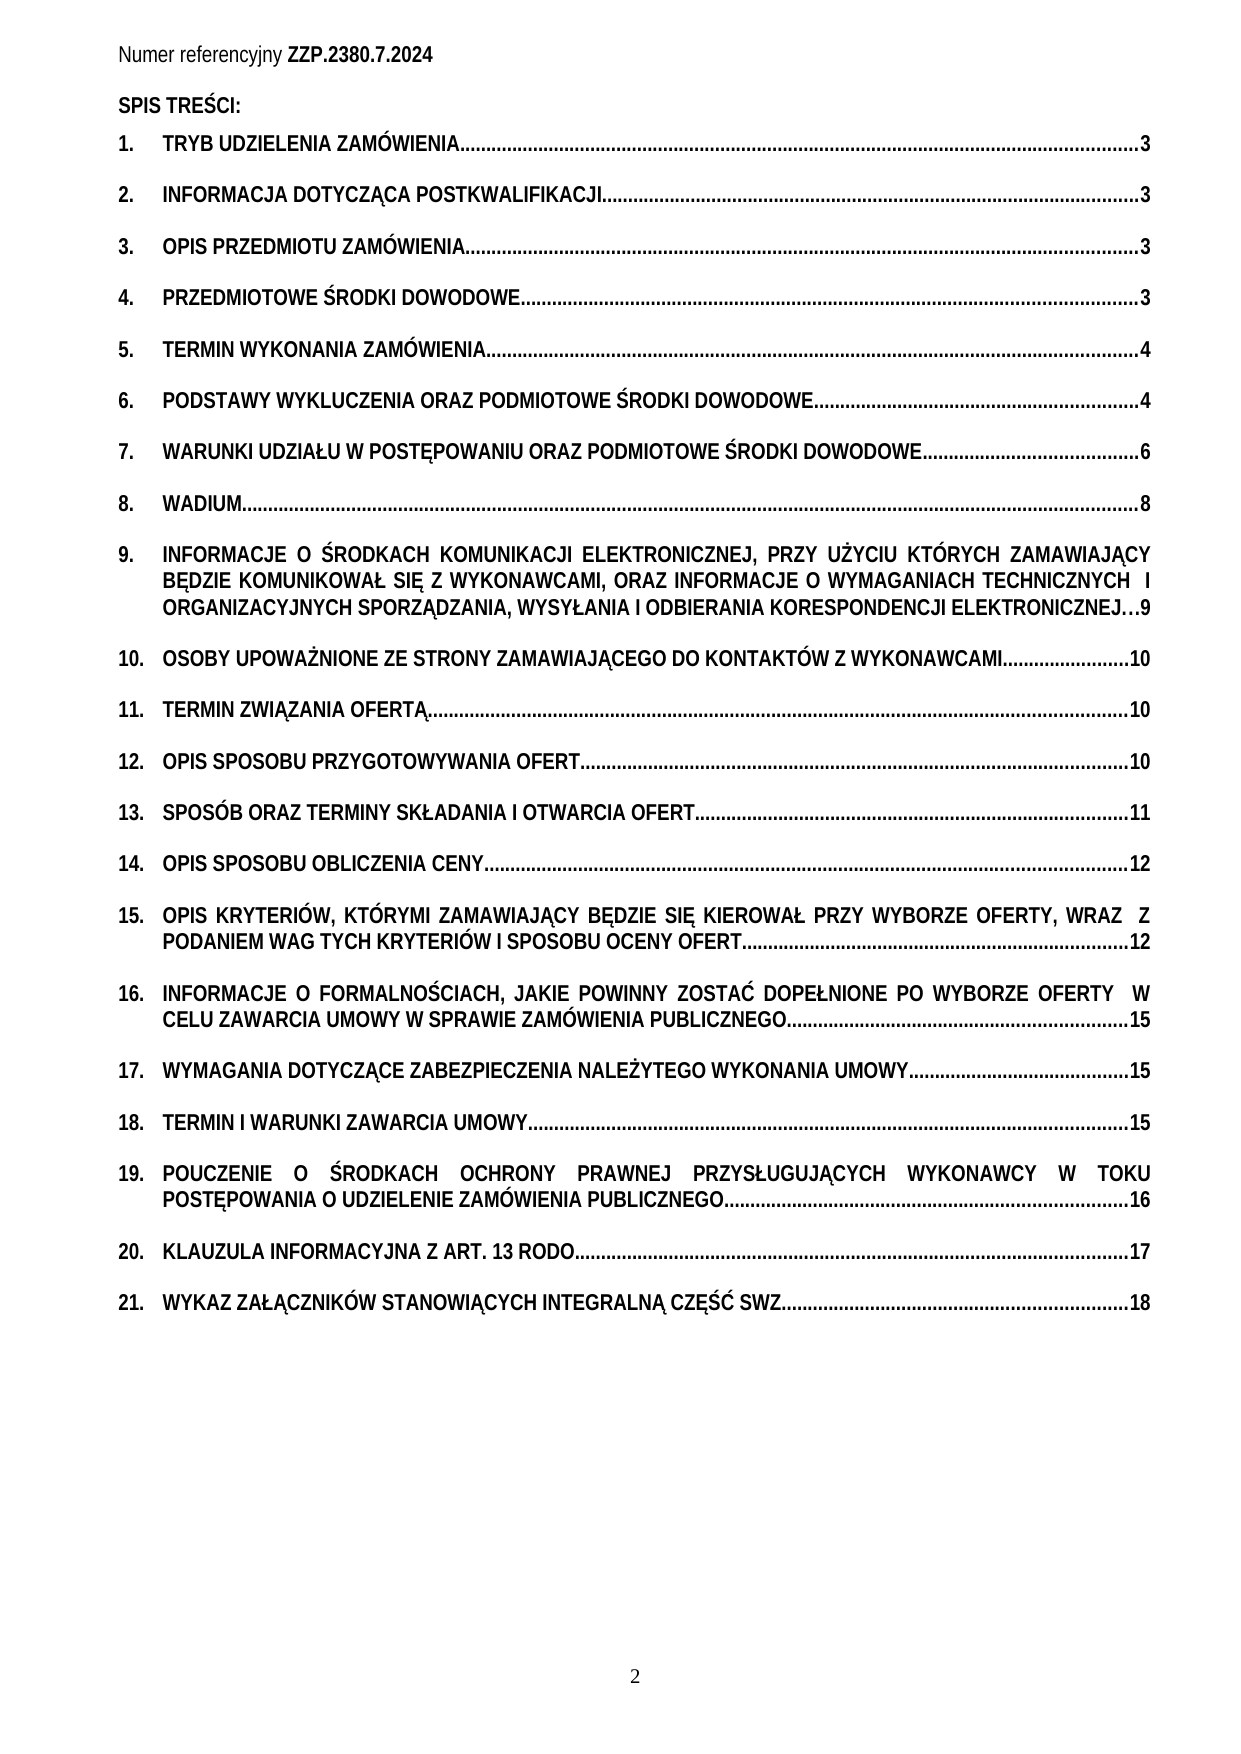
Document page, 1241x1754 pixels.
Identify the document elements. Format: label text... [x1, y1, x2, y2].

text SPIS TREŚCI: [118, 92, 1152, 118]
